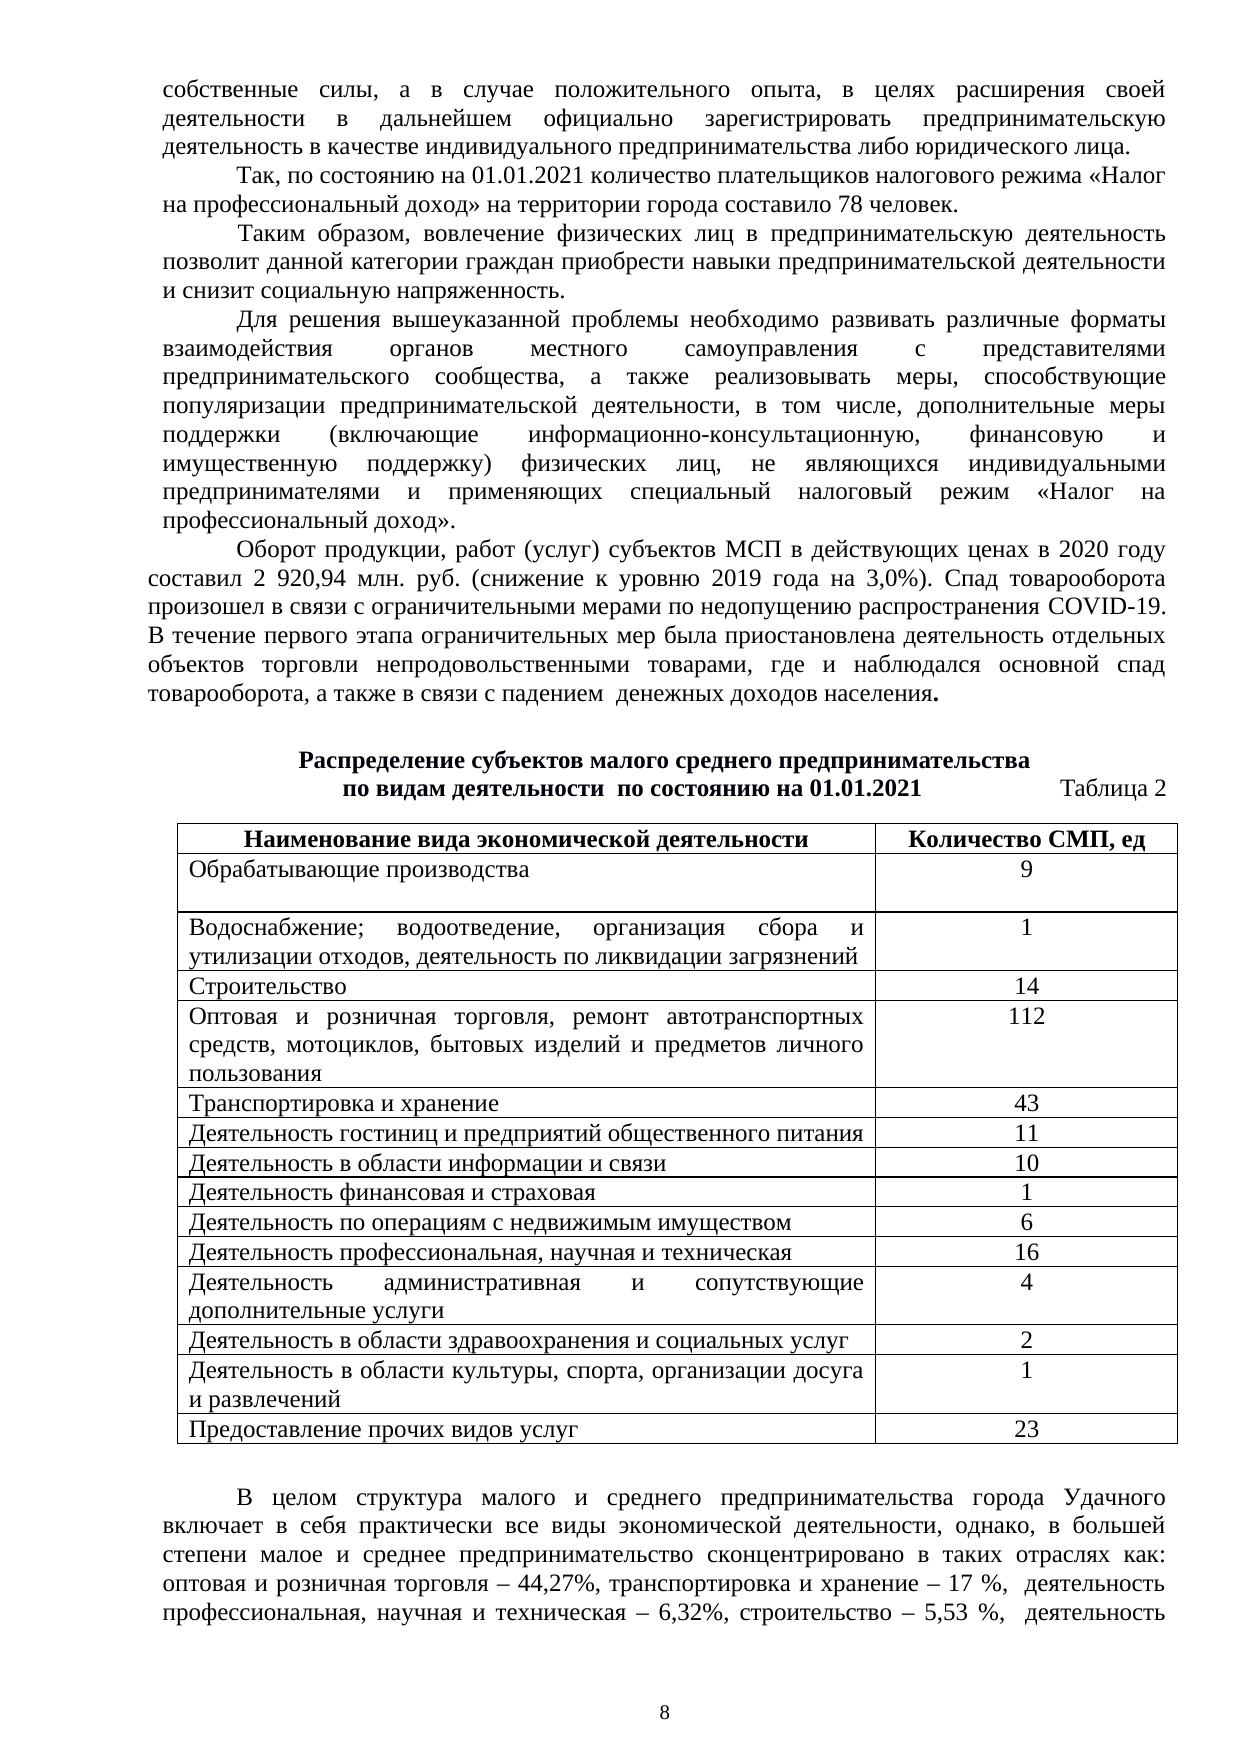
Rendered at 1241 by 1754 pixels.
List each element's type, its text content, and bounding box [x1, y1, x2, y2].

table_cell 11 [876, 1118, 1177, 1147]
table_cell Деятельность по операциям с недвижимым имуществом [178, 1207, 875, 1236]
table_cell 1 [876, 1355, 1177, 1413]
table_cell Деятельность гостиниц и предприятий общественного питания [178, 1118, 875, 1147]
table_cell Деятельность в области здравоохранения и социальных услуг [178, 1325, 875, 1354]
table_cell Деятельность профессиональная, научная и техническая [178, 1237, 875, 1266]
table_cell Деятельность в области информации и связи [178, 1148, 875, 1176]
table_cell 6 [876, 1207, 1177, 1236]
table_cell Транспортировка и хранение [178, 1088, 875, 1117]
table_cell Обрабатывающие производства [178, 854, 875, 911]
table_cell Деятельность финансовая и страховая [178, 1178, 875, 1206]
text Так, по состоянию на 01.01.2021 количество плательщиков налогового режима «Налог на профессиональный доход» на территории города составило 78 человек. [162, 160, 1167, 218]
table_cell 16 [876, 1237, 1177, 1266]
table_cell Деятельность административная и сопутствующие дополнительные услуги [178, 1267, 875, 1324]
table_cell 1 [876, 1178, 1177, 1206]
table_cell 10 [876, 1148, 1177, 1176]
table_cell 23 [876, 1414, 1177, 1442]
text Для решения вышеуказанной проблемы необходимо развивать различные форматы взаимодействия органов местного самоуправления с представителями предпринимательского сообщества, а также реализовывать меры, способствующие популяризации предпринимательской деятельности, в том числе, дополнительные меры поддержки (включающие информационно-консультационную, финансовую и имущественную поддержку) физических лиц, не являющихся индивидуальными предпринимателями и применяющих специальный налоговый режим «Налог на профессиональный доход». [162, 304, 1167, 534]
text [162, 1482, 1167, 1626]
table_cell 1 [876, 913, 1177, 970]
table_cell 2 [876, 1325, 1177, 1354]
table_cell 9 [876, 854, 1177, 911]
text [162, 74, 1167, 160]
table_cell Оптовая и розничная торговля, ремонт автотранспортных средств, мотоциклов, бытовых изделий и предметов личного пользования [178, 1001, 875, 1087]
table_cell 43 [876, 1088, 1177, 1117]
table_cell 112 [876, 1001, 1177, 1087]
table_cell 14 [876, 971, 1177, 1000]
title Распределение субъектов малого среднего предпринимательства [162, 745, 1167, 773]
table_cell Строительство [178, 971, 875, 1000]
table_cell Предоставление прочих видов услуг [178, 1414, 875, 1442]
table_cell 4 [876, 1267, 1177, 1324]
text Оборот продукции, работ (услуг) субъектов МСП в действующих ценах в 2020 году составил 2 920,94 млн. руб. (снижение к уровню 2019 года на 3,0%). Спад товарооборота произошел в связи с ограничительными мерами по недопущению распространения COVID-19. В течение первого этапа ограничительных мер была приостановлена деятельность отдельных объектов торговли непродовольственными товарами, где и наблюдался основной спад товарооборота, а также в связи с падением денежных доходов населения. [148, 534, 1167, 706]
table_cell Деятельность в области культуры, спорта, организации досуга и развлечений [178, 1355, 875, 1413]
table_cell Водоснабжение; водоотведение, организация сбора и утилизации отходов, деятельность по ликвидации загрязнений [178, 913, 875, 970]
title по видам деятельности по состоянию на 01.01.2021 Таблица 2 [162, 773, 1167, 802]
table_header Наименование вида экономической деятельности [178, 824, 875, 853]
text Таким образом, вовлечение физических лиц в предпринимательскую деятельность позволит данной категории граждан приобрести навыки предпринимательской деятельности и снизит социальную напряженность. [162, 218, 1167, 304]
table_header Количество СМП, ед [876, 824, 1177, 853]
